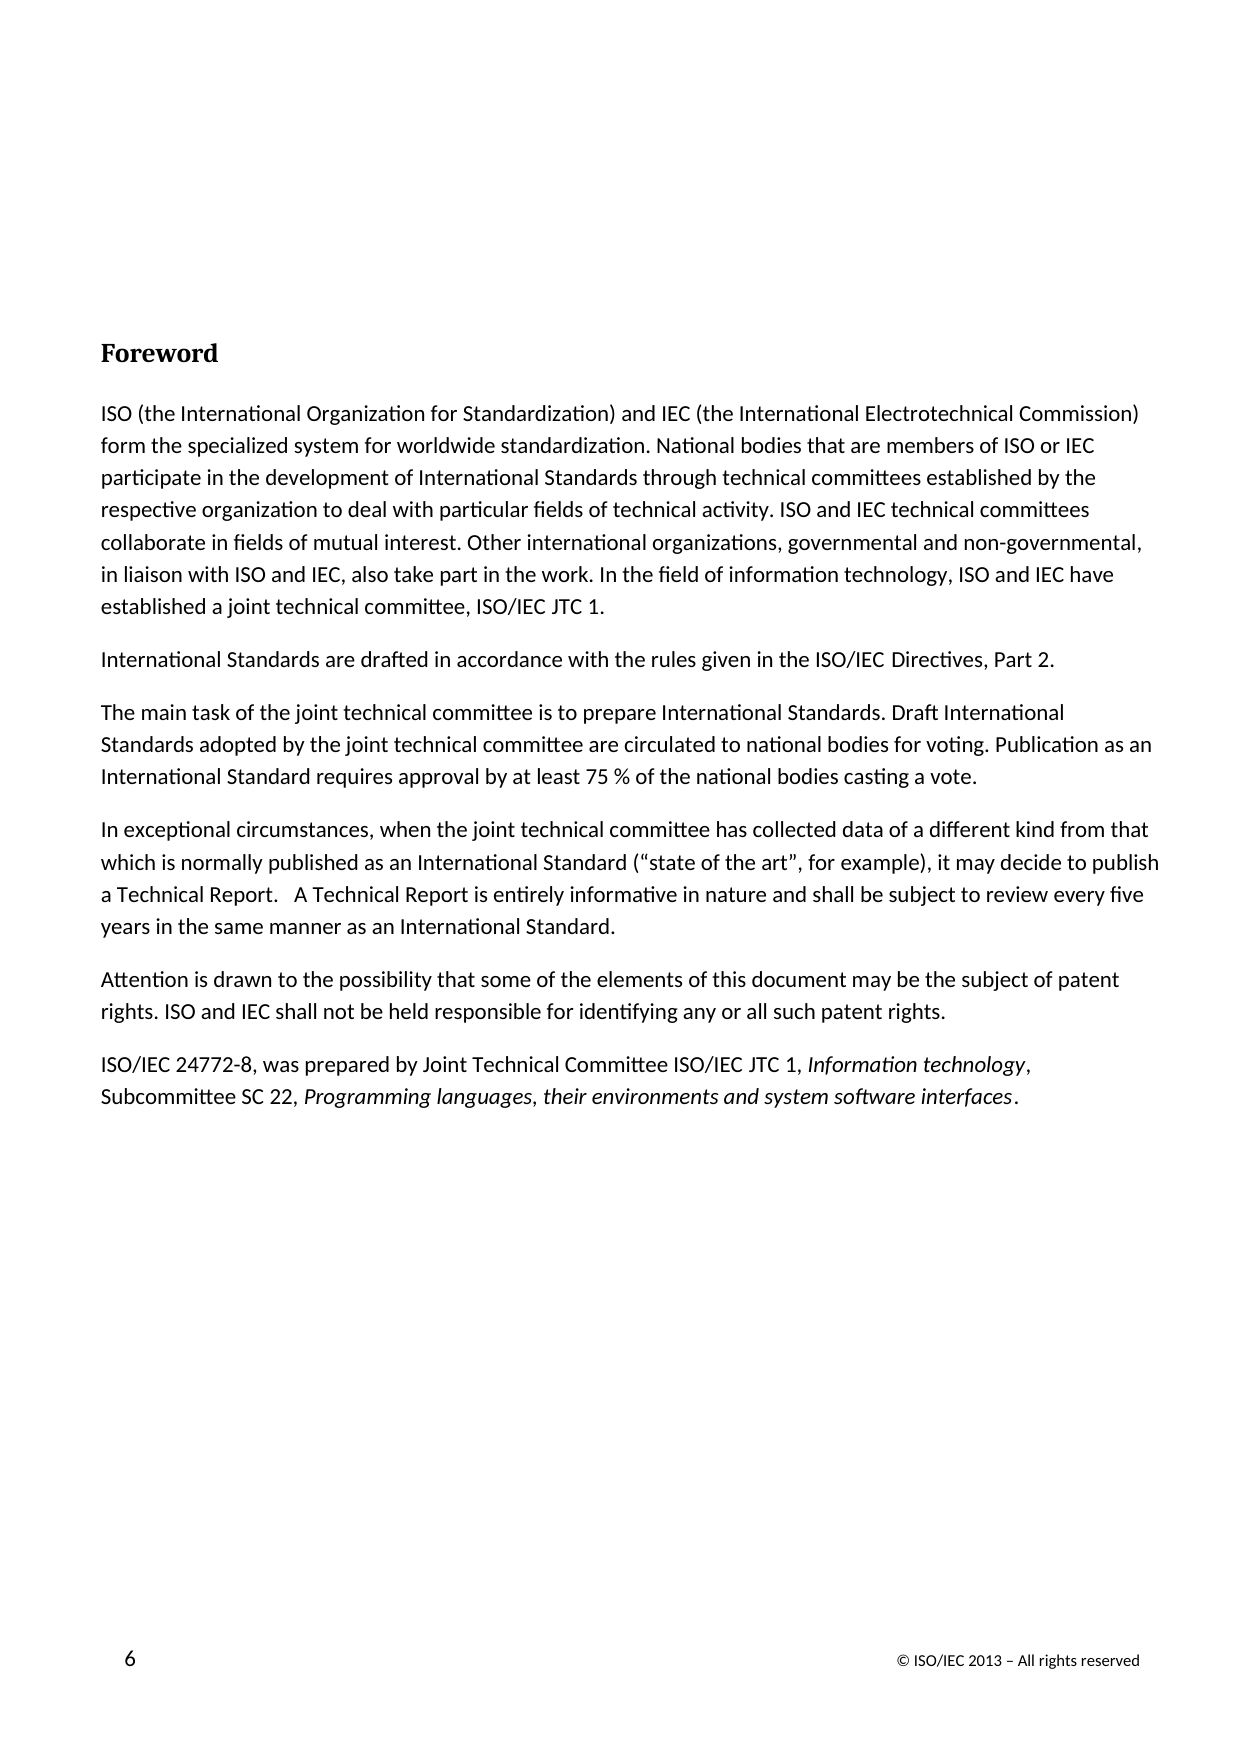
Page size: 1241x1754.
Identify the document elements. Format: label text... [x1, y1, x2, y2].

text International Standards are drafted in accordance with the rules given in the ISO/IEC Directives, Part 2. [101, 645, 1164, 673]
text ISO/IEC 24772-8, was prepared by Joint Technical Committee ISO/IEC JTC 1, Information technology, Subcommittee SC 22, Programming languages, their environments and system software interfaces. [101, 1050, 1164, 1110]
text ISO (the International Organization for Standardization) and IEC (the International Electrotechnical Commission) form the specialized system for worldwide standardization. National bodies that are members of ISO or IEC participate in the development of International Standards through technical committees established by the respective organization to deal with particular fields of technical activity. ISO and IEC technical committees collaborate in fields of mutual interest. Other international organizations, governmental and non-governmental, in liaison with ISO and IEC, also take part in the work. In the field of information technology, ISO and IEC have established a joint technical committee, ISO/IEC JTC 1. [101, 399, 1164, 620]
text In exceptional circumstances, when the joint technical committee has collected data of a different kind from that which is normally published as an International Standard (“state of the art”, for example), it may decide to publish a Technical Report. A Technical Report is entirely informative in nature and shall be subject to review every five years in the same manner as an International Standard. [101, 815, 1164, 940]
text Attention is drawn to the possibility that some of the elements of this document may be the subject of patent rights. ISO and IEC shall not be held responsible for identifying any or all such patent rights. [101, 965, 1164, 1025]
text The main task of the joint technical committee is to prepare International Standards. Draft International Standards adopted by the joint technical committee are circulated to national bodies for voting. Publication as an International Standard requires approval by at least 75 % of the national bodies casting a vote. [101, 698, 1164, 790]
subtitle Foreword [101, 338, 1164, 369]
